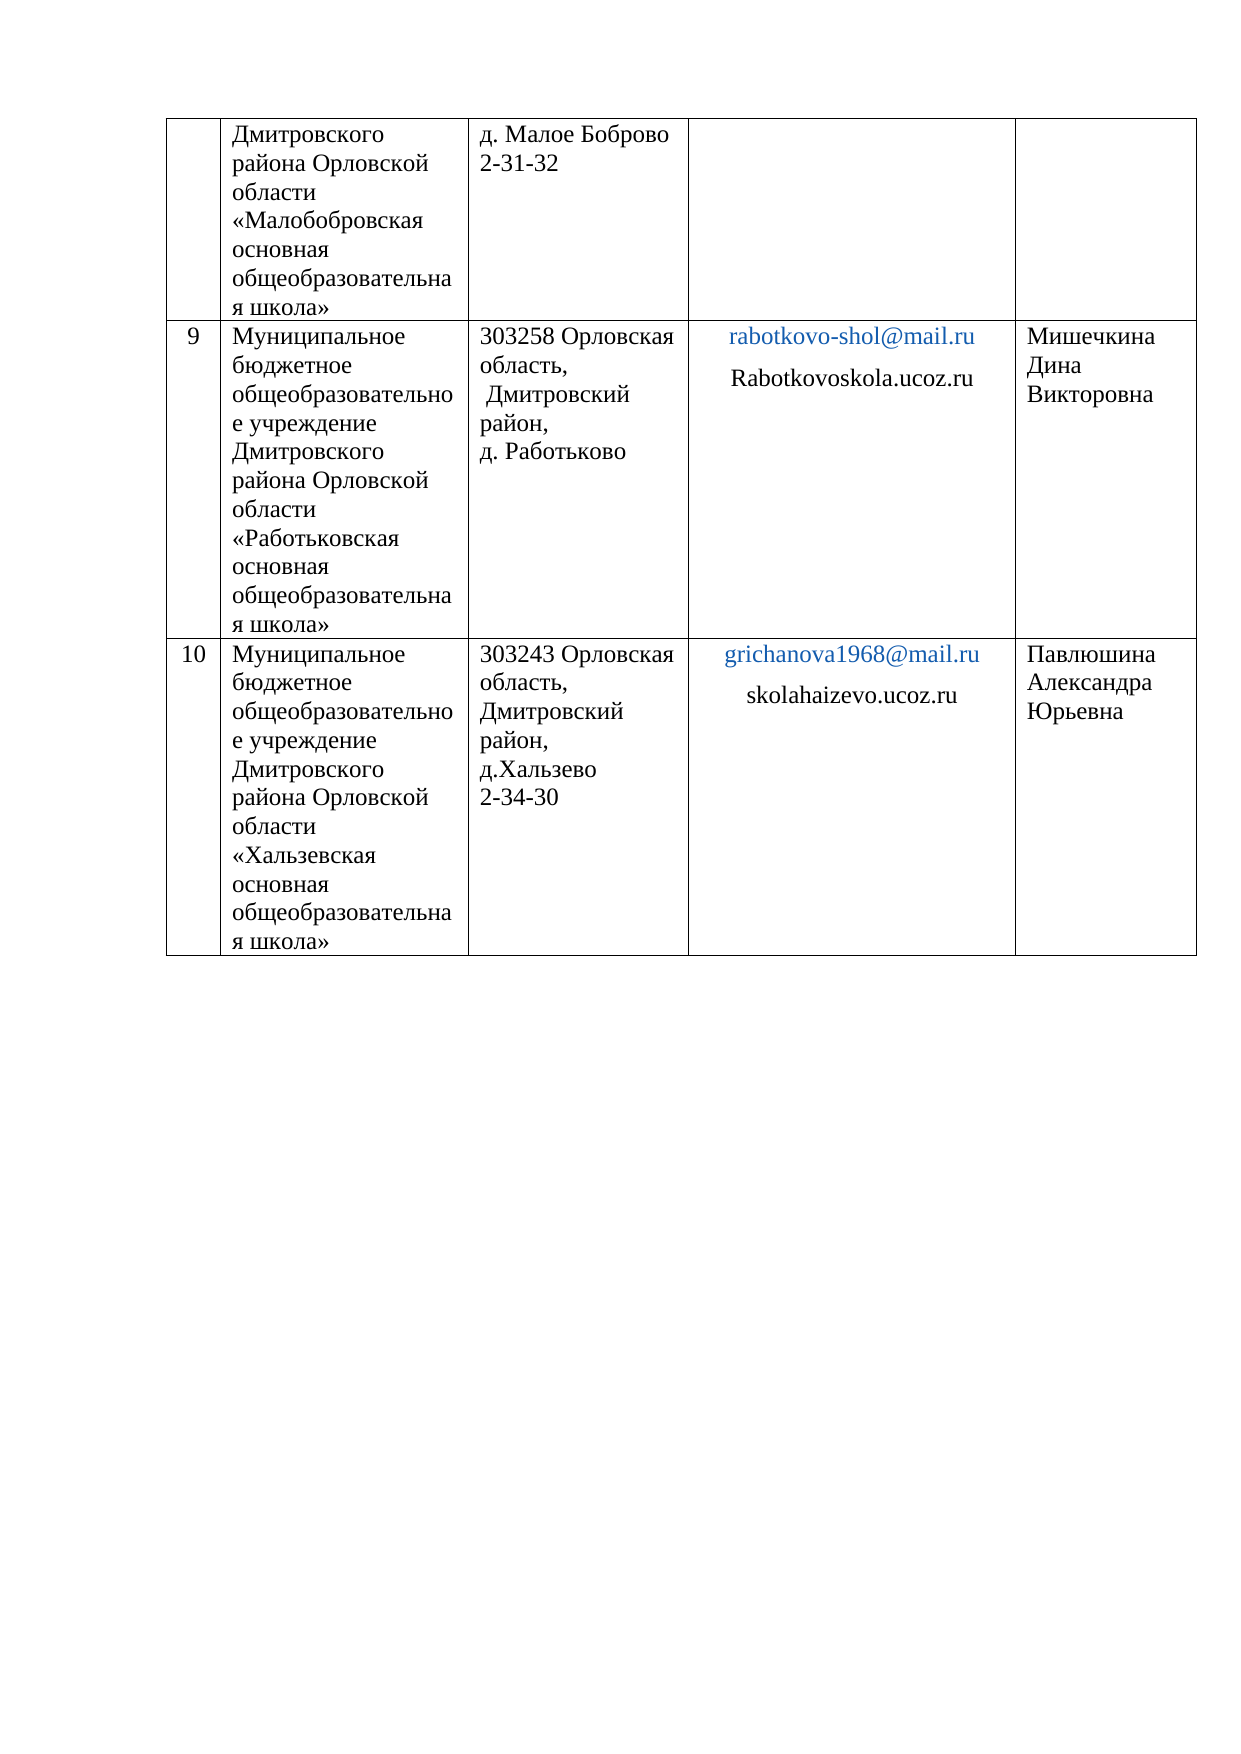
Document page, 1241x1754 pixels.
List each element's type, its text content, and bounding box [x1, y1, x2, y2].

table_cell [689, 119, 1015, 320]
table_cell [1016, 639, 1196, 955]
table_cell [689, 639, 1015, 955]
table_cell 9 [167, 321, 220, 638]
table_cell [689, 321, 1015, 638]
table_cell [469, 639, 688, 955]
table_cell 303258 Орловская область, Дмитровский район, д. Работьково [469, 321, 688, 638]
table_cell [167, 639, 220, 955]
table_cell 8 [167, 119, 220, 320]
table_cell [1016, 119, 1196, 320]
table_cell Муниципальное бюджетное общеобразовательное учреждение Дмитровского района Орловской области «Работьковская основная общеобразовательная школа» [221, 321, 468, 638]
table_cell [221, 119, 468, 320]
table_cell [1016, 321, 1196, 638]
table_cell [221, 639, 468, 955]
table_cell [469, 119, 688, 320]
